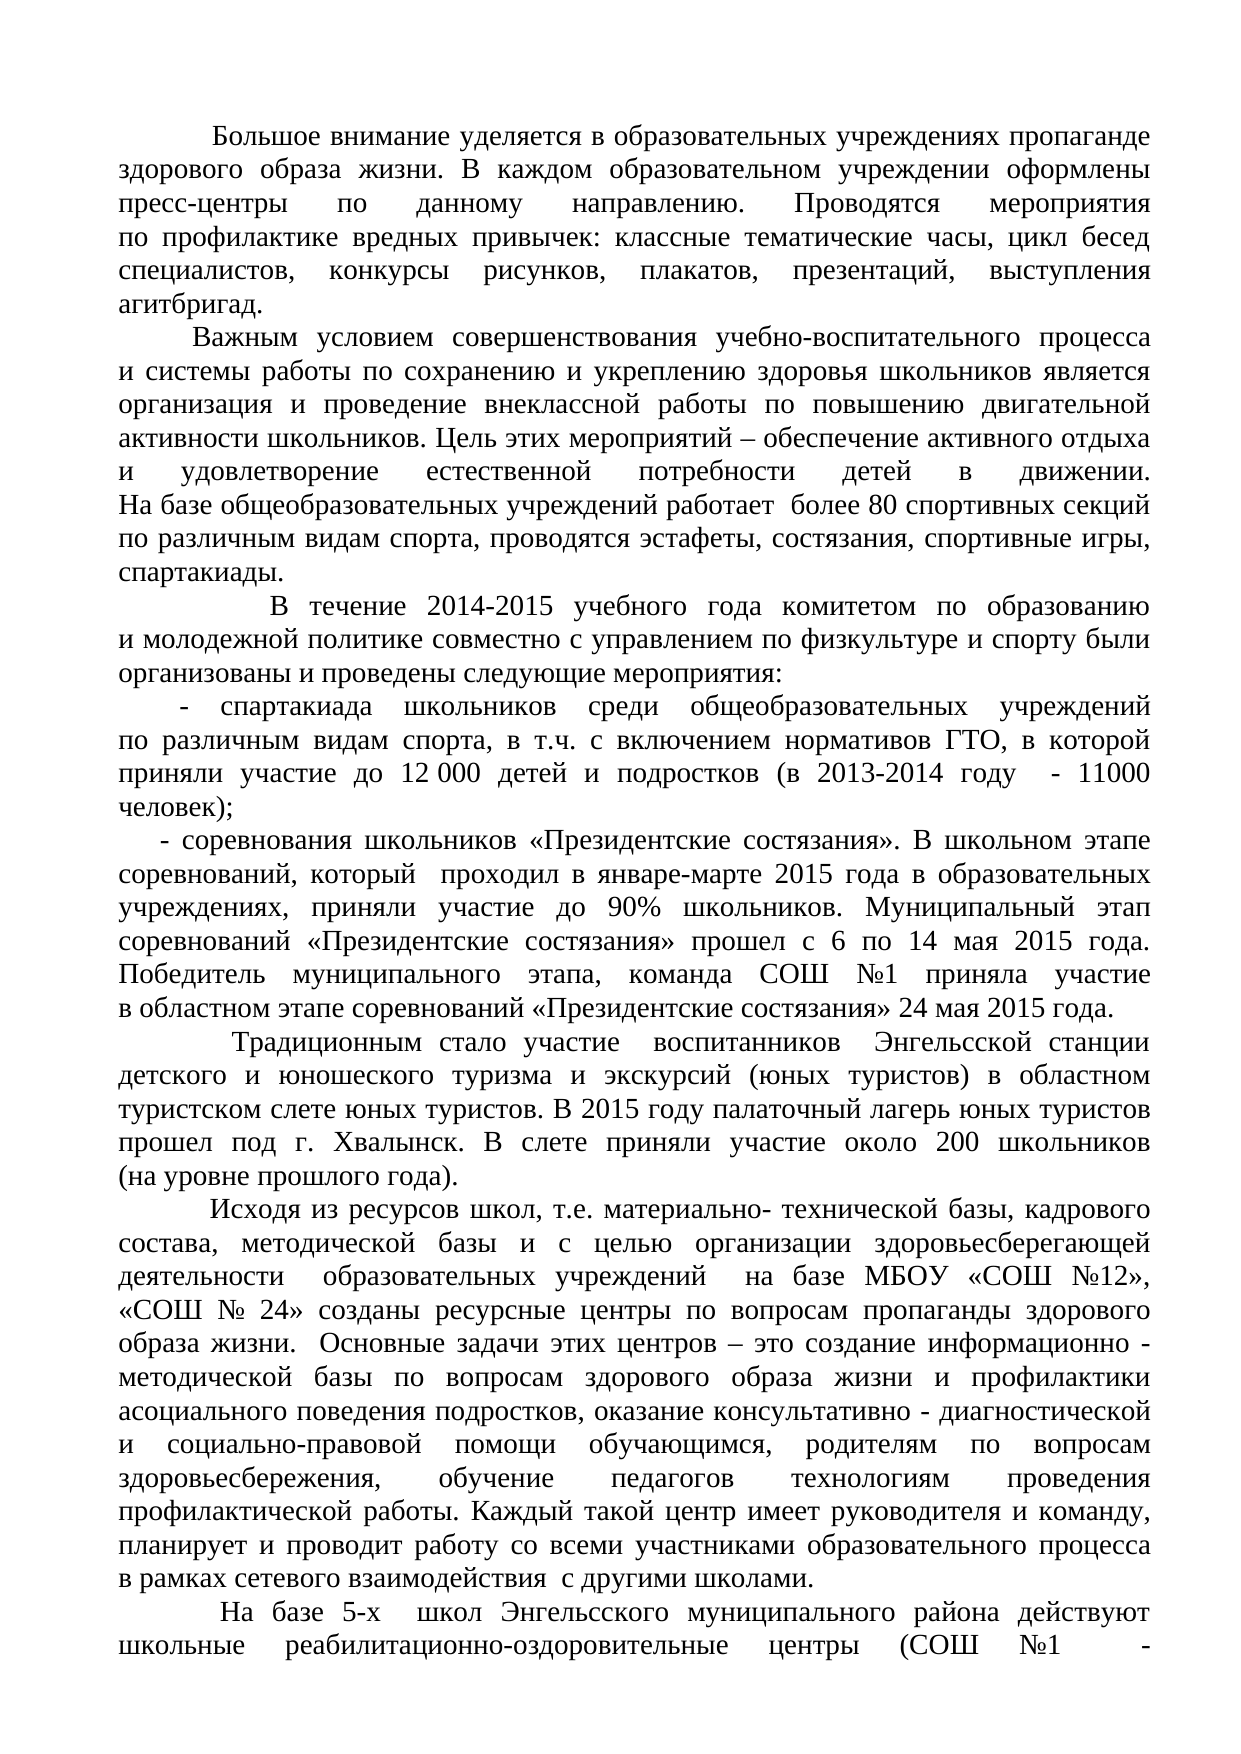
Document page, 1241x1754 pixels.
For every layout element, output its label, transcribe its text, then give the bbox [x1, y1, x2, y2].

text - соревнования школьников «Президентские состязания». В школьном этапе соревнований, который проходил в январе-марте 2015 года в образовательных учреждениях, приняли участие до 90% школьников. Муниципальный этап соревнований «Президентские состязания» прошел с 6 по 14 мая 2015 года. Победитель муниципального этапа, команда СОШ №1 приняла участие в областном этапе соревнований «Президентские состязания» 24 мая 2015 года. [118, 822, 1152, 1024]
text - спартакиада школьников среди общеобразовательных учреждений по различным видам спорта, в т.ч. с включением нормативов ГТО, в которой приняли участие до 12 000 детей и подростков (в 2013-2014 году - 11000 человек); [118, 688, 1152, 822]
text Важным условием совершенствования учебно-воспитательного процесса и системы работы по сохранению и укреплению здоровья школьников является организация и проведение внеклассной работы по повышению двигательной активности школьников. Цель этих мероприятий – обеспечение активного отдыха и удовлетворение естественной потребности детей в движении. На базе общеобразовательных учреждений работает более 80 спортивных секций по различным видам спорта, проводятся эстафеты, состязания, спортивные игры, спартакиады. [118, 319, 1152, 588]
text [118, 1594, 1152, 1661]
text Традиционным стало участие воспитанников Энгельсской станции детского и юношеского туризма и экскурсий (юных туристов) в областном туристском слете юных туристов. В 2015 году палаточный лагерь юных туристов прошел под г. Хвалынск. В слете приняли участие около 200 школьников (на уровне прошлого года). [118, 1024, 1152, 1191]
text Большое внимание уделяется в образовательных учреждениях пропаганде здорового образа жизни. В каждом образовательном учреждении оформлены пресс-центры по данному направлению. Проводятся мероприятия по профилактике вредных привычек: классные тематические часы, цикл бесед специалистов, конкурсы рисунков, плакатов, презентаций, выступления агитбригад. [118, 118, 1152, 319]
text В течение 2014-2015 учебного года комитетом по образованию и молодежной политике совместно с управлением по физкультуре и спорту были организованы и проведены следующие мероприятия: [118, 588, 1152, 688]
text Исходя из ресурсов школ, т.е. материально- технической базы, кадрового состава, методической базы и с целью организации здоровьесберегающей деятельности образовательных учреждений на базе МБОУ «СОШ №12», «СОШ № 24» созданы ресурсные центры по вопросам пропаганды здорового образа жизни. Основные задачи этих центров – это создание информационно - методической базы по вопросам здорового образа жизни и профилактики асоциального поведения подростков, оказание консультативно - диагностической и социально-правовой помощи обучающимся, родителям по вопросам здоровьесбережения, обучение педагогов технологиям проведения профилактической работы. Каждый такой центр имеет руководителя и команду, планирует и проводит работу со всеми участниками образовательного процесса в рамках сетевого взаимодействия с другими школами. [118, 1191, 1152, 1594]
